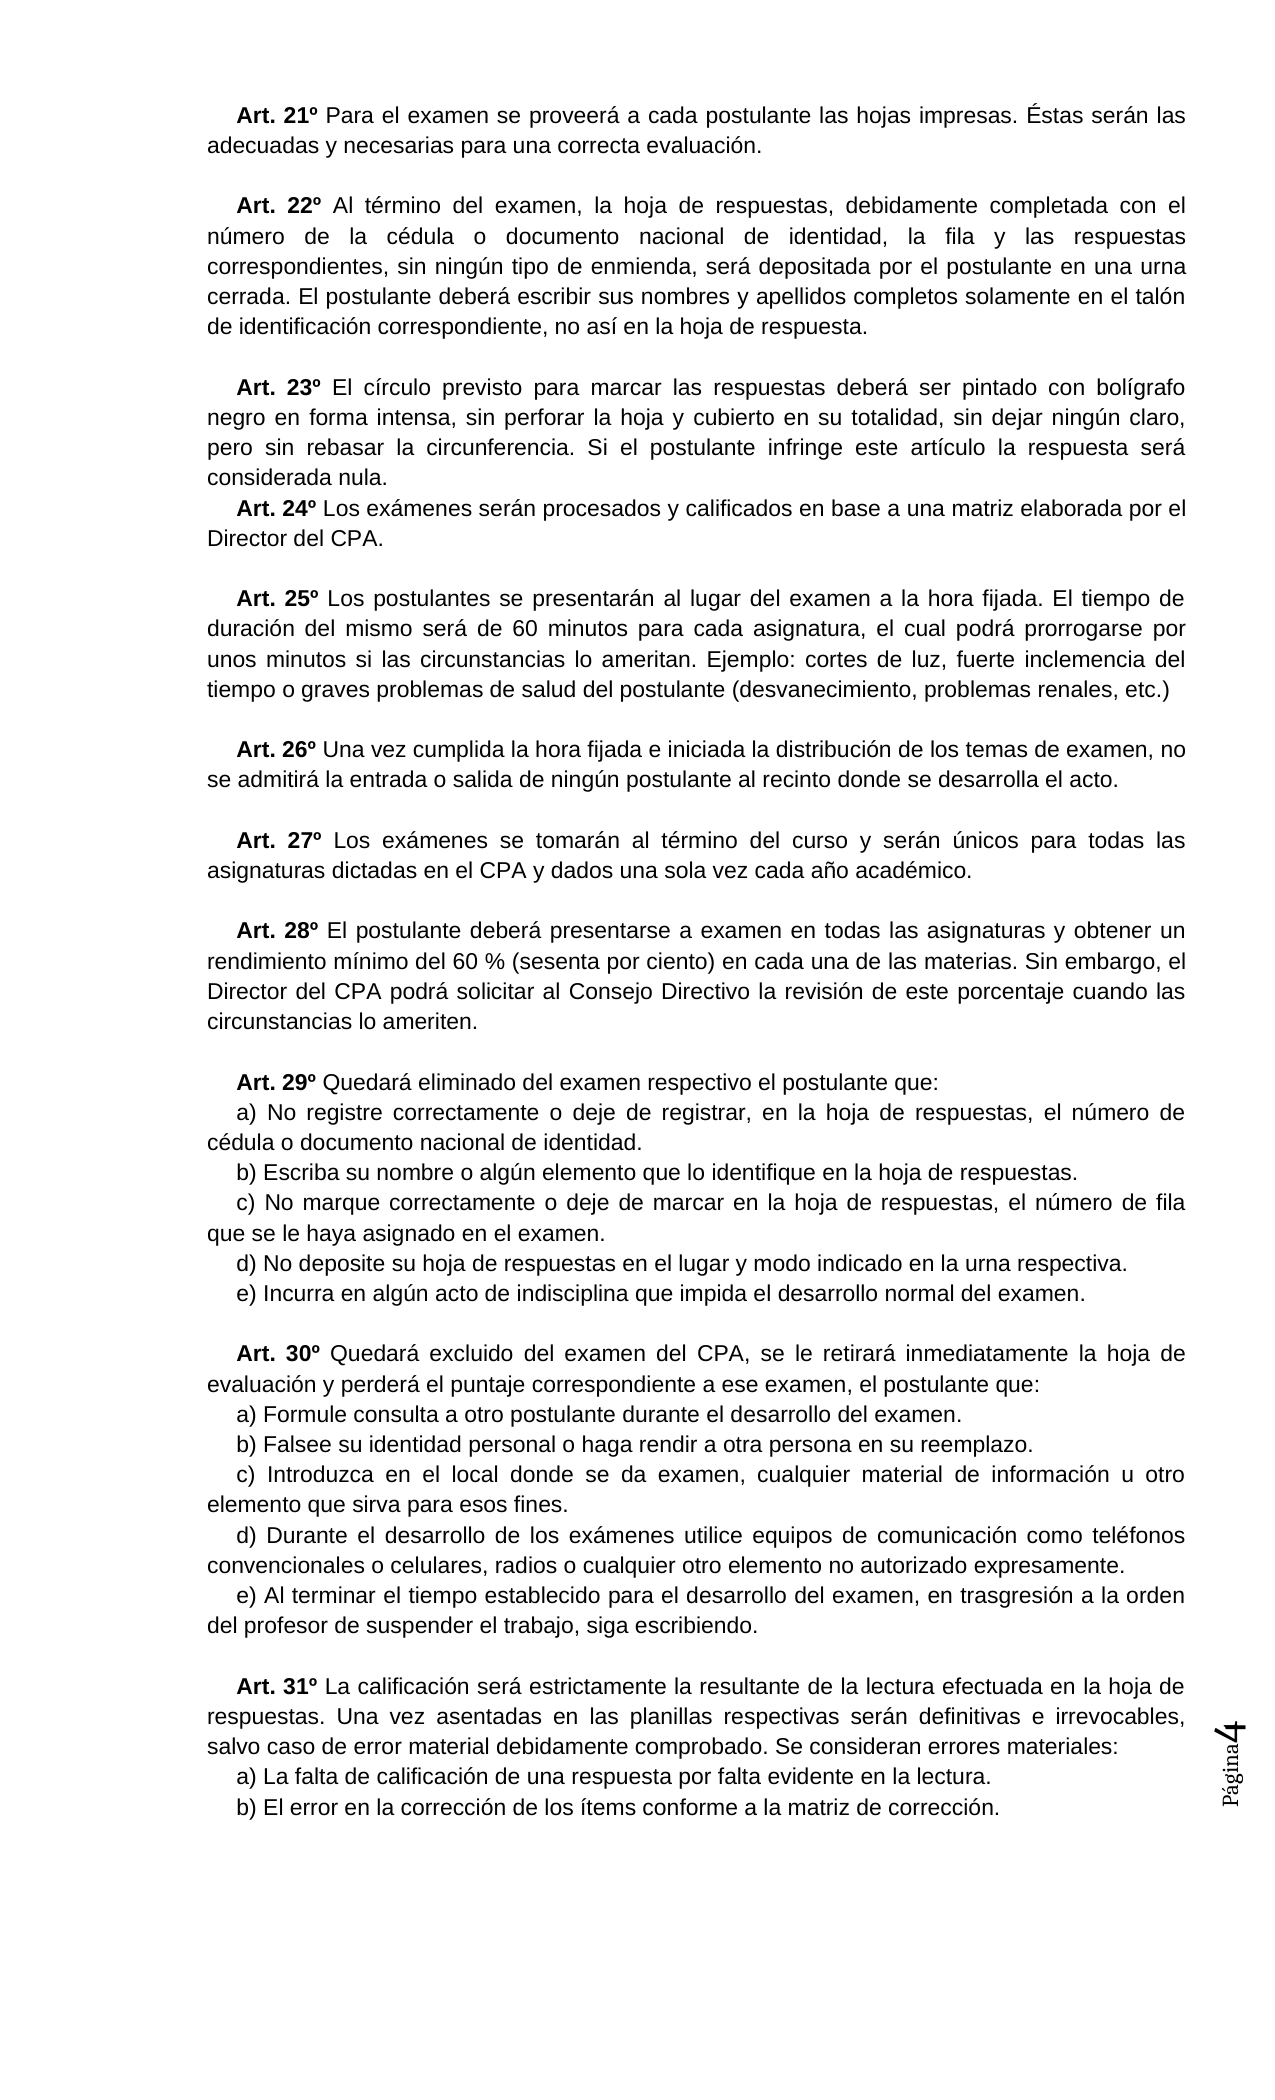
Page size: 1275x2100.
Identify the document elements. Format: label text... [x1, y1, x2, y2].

text a) La falta de calificación de una respuesta por falta evidente en la lectura. [207, 1763, 1187, 1789]
text Art. 31º La calificación será estrictamente la resultante de la lectura efectuada en la hoja de respuestas. Una vez asentadas en las planillas respectivas serán definitivas e irrevocables, salvo caso de error material debidamente comprobado. Se consideran errores materiales: [207, 1673, 1187, 1759]
text e) Incurra en algún acto de indisciplina que impida el desarrollo normal del examen. [207, 1280, 1187, 1306]
text Art. 29º Quedará eliminado del examen respectivo el postulante que: [207, 1068, 1187, 1095]
text Art. 24º Los exámenes serán procesados y calificados en base a una matriz elaborada por el Director del CPA. [207, 494, 1187, 551]
text Art. 30º Quedará excluido del examen del CPA, se le retirará inmediatamente la hoja de evaluación y perderá el puntaje correspondiente a ese examen, el postulante que: [207, 1340, 1187, 1397]
text Art. 22º Al término del examen, la hoja de respuestas, debidamente completada con el número de la cédula o documento nacional de identidad, la fila y las respuestas correspondientes, sin ningún tipo de enmienda, será depositada por el postulante en una urna cerrada. El postulante deberá escribir sus nombres y apellidos completos solamente en el talón de identificación correspondiente, no así en la hoja de respuesta. [207, 192, 1187, 339]
text b) Escriba su nombre o algún elemento que lo identifique en la hoja de respuestas. [207, 1159, 1187, 1185]
text b) Falsee su identidad personal o haga rendir a otra persona en su reemplazo. [207, 1431, 1187, 1457]
text Art. 26º Una vez cumplida la hora fijada e iniciada la distribución de los temas de examen, no se admitirá la entrada o salida de ningún postulante al recinto donde se desarrolla el acto. [207, 736, 1187, 793]
text Art. 23º El círculo previsto para marcar las respuestas deberá ser pintado con bolígrafo negro en forma intensa, sin perforar la hoja y cubierto en su totalidad, sin dejar ningún claro, pero sin rebasar la circunferencia. Si el postulante infringe este artículo la respuesta será considerada nula. [207, 374, 1187, 491]
text a) Formule consulta a otro postulante durante el desarrollo del examen. [207, 1401, 1187, 1427]
text d) No deposite su hoja de respuestas en el lugar y modo indicado en la urna respectiva. [207, 1250, 1187, 1276]
text b) El error en la corrección de los ítems conforme a la matriz de corrección. [207, 1793, 1187, 1820]
text Art. 28º El postulante deberá presentarse a examen en todas las asignaturas y obtener un rendimiento mínimo del 60 % (sesenta por ciento) en cada una de las materias. Sin embargo, el Director del CPA podrá solicitar al Consejo Directivo la revisión de este porcentaje cuando las circunstancias lo ameriten. [207, 917, 1187, 1034]
text c) No marque correctamente o deje de marcar en la hoja de respuestas, el número de fila que se le haya asignado en el examen. [207, 1189, 1187, 1246]
text Art. 25º Los postulantes se presentarán al lugar del examen a la hora fijada. El tiempo de duración del mismo será de 60 minutos para cada asignatura, el cual podrá prorrogarse por unos minutos si las circunstancias lo ameritan. Ejemplo: cortes de luz, fuerte inclemencia del tiempo o graves problemas de salud del postulante (desvanecimiento, problemas renales, etc.) [207, 585, 1187, 702]
text a) No registre correctamente o deje de registrar, en la hoja de respuestas, el número de cédula o documento nacional de identidad. [207, 1099, 1187, 1155]
text e) Al terminar el tiempo establecido para el desarrollo del examen, en trasgresión a la orden del profesor de suspender el trabajo, siga escribiendo. [207, 1582, 1187, 1638]
text Art. 21º Para el examen se proveerá a cada postulante las hojas impresas. Éstas serán las adecuadas y necesarias para una correcta evaluación. [207, 102, 1187, 158]
text d) Durante el desarrollo de los exámenes utilice equipos de comunicación como teléfonos convencionales o celulares, radios o cualquier otro elemento no autorizado expresamente. [207, 1522, 1187, 1578]
text c) Introduzca en el local donde se da examen, cualquier material de información u otro elemento que sirva para esos fines. [207, 1461, 1187, 1518]
text Art. 27º Los exámenes se tomarán al término del curso y serán únicos para todas las asignaturas dictadas en el CPA y dados una sola vez cada año académico. [207, 827, 1187, 883]
